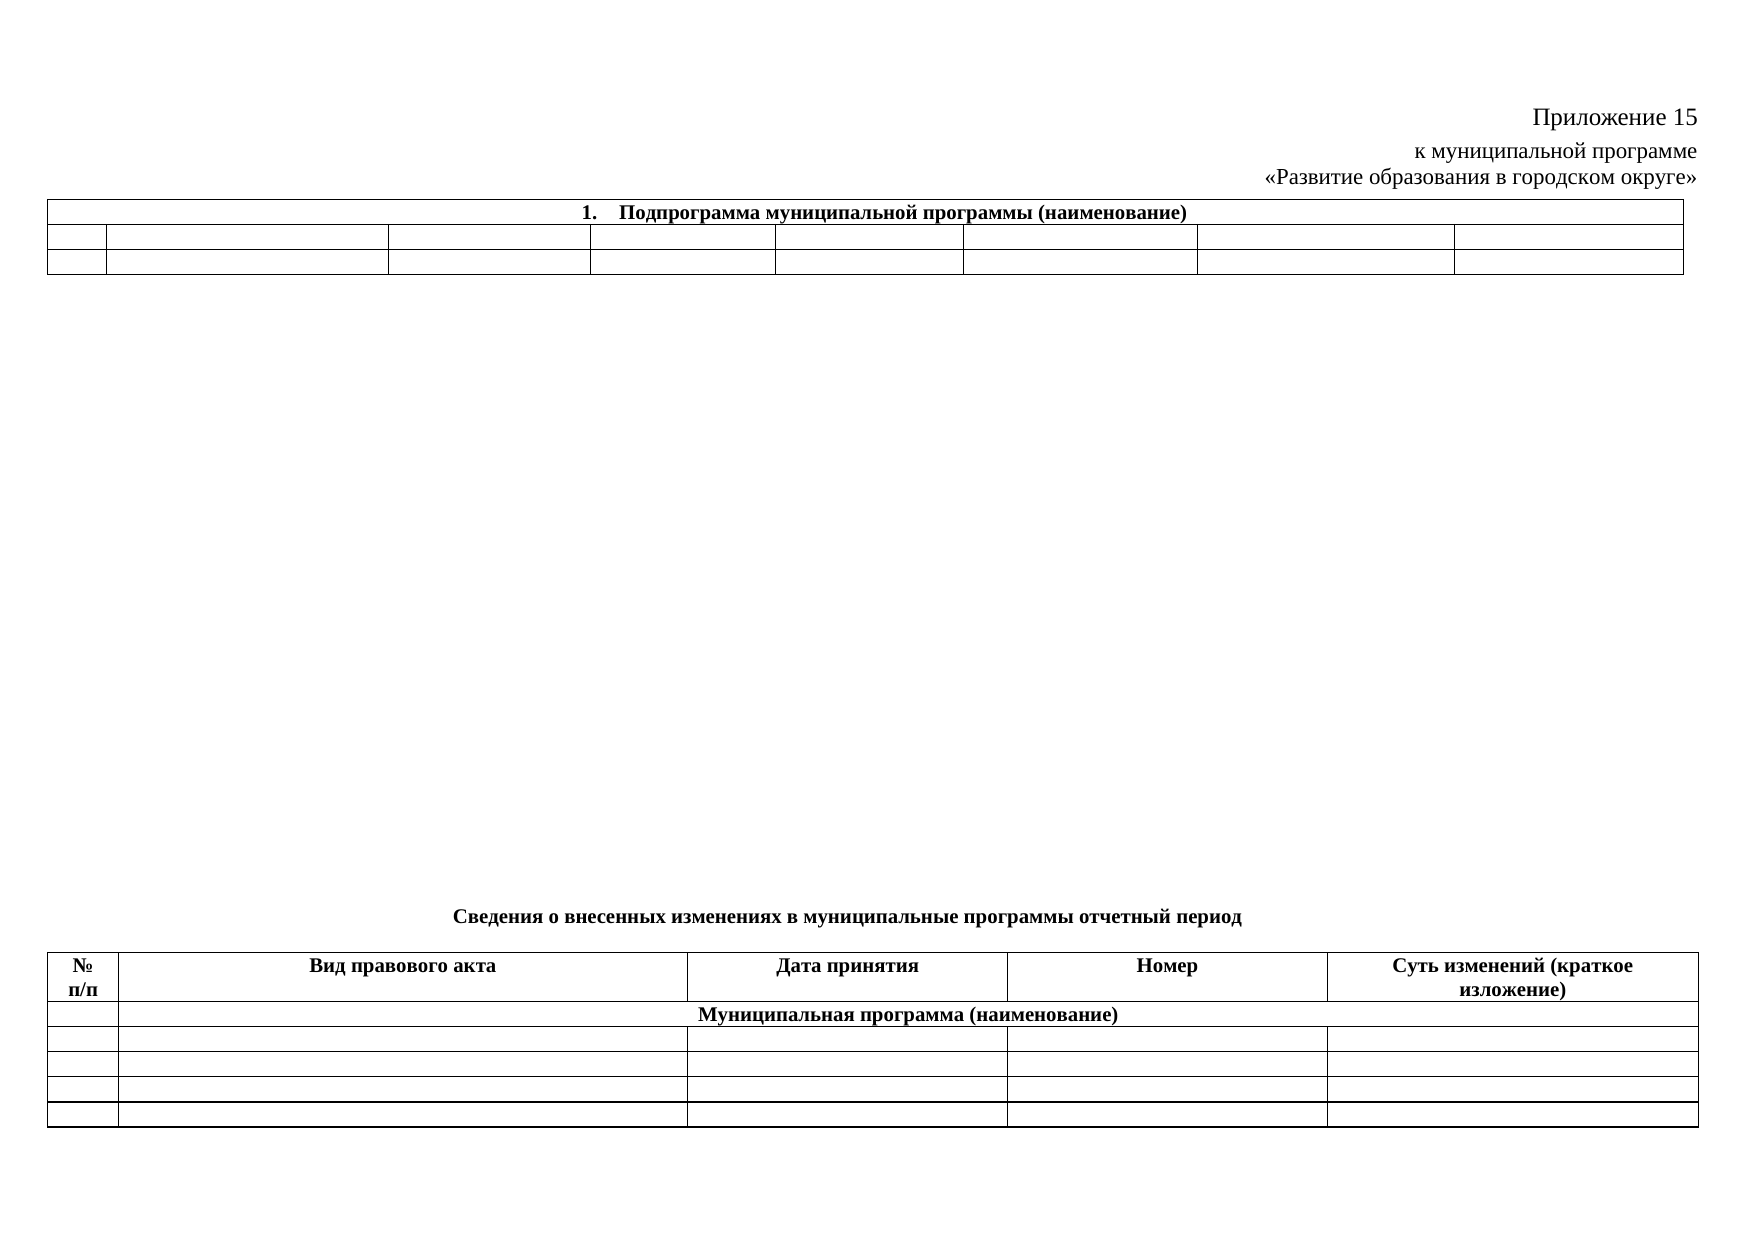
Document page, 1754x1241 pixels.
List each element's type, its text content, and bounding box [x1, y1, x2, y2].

text Приложение 15 [121, 102, 1697, 131]
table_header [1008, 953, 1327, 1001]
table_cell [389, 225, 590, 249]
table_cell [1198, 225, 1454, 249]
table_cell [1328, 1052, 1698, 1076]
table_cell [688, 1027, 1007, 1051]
text к муниципальной программе [121, 137, 1697, 163]
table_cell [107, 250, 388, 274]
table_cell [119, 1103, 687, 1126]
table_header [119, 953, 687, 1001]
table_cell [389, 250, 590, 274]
text «Развитие образования в городском округе» [121, 163, 1697, 189]
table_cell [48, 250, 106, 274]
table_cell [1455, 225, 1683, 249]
text Сведения о внесенных изменениях в муниципальные программы отчетный период [59, 904, 1636, 928]
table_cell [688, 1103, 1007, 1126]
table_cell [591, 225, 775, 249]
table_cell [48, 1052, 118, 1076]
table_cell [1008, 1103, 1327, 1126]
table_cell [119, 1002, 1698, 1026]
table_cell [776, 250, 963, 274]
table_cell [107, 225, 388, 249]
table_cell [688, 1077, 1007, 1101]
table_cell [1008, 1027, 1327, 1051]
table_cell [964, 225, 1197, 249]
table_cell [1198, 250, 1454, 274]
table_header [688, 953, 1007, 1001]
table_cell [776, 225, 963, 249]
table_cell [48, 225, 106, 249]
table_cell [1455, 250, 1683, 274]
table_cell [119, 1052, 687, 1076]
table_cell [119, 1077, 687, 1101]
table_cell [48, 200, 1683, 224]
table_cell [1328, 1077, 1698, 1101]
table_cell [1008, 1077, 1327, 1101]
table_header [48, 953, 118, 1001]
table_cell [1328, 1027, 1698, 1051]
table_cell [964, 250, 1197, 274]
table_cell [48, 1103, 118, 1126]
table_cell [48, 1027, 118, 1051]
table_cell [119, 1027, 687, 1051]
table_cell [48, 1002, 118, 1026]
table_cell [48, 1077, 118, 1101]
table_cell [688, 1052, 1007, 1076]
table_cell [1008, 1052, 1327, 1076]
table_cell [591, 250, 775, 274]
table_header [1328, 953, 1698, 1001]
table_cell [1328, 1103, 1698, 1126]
